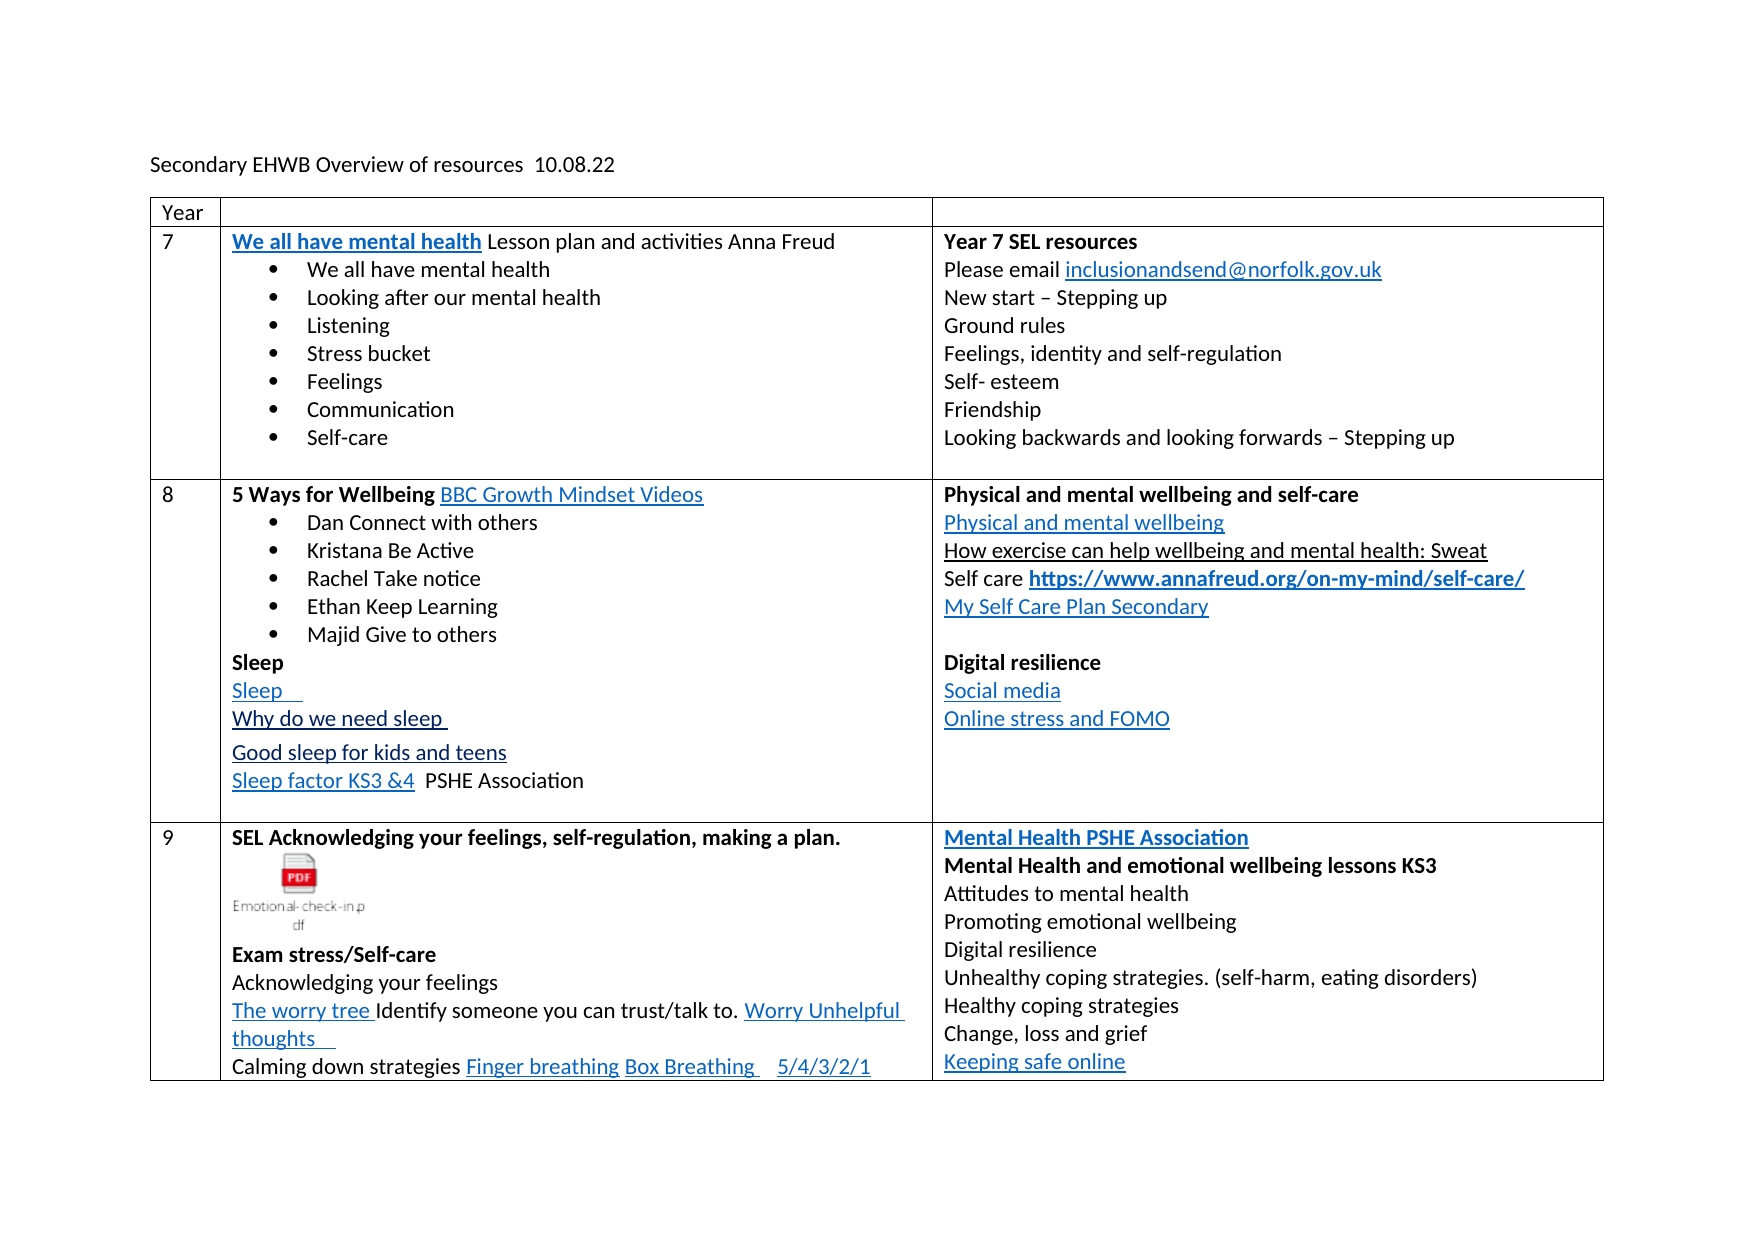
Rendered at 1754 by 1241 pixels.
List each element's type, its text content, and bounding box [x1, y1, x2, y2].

table_header [221, 198, 932, 226]
table_cell Year 7 SEL resources Please email inclusionandsend@norfolk.gov.uk New start – Stepping up Ground rules Feelings, identity and self-regulation Self- esteem Friendship Looking backwards and looking forwards – Stepping up [933, 227, 1603, 479]
table_cell We all have mental health Lesson plan and activities Anna Freud We all have mental health Looking after our mental health Listening Stress bucket Feelings Communication Self-care [221, 227, 932, 479]
text Secondary EHWB Overview of resources 10.08.22 [150, 150, 1604, 178]
table_cell 9 [151, 823, 220, 1080]
table_header [933, 198, 1603, 226]
table_cell 8 [151, 480, 220, 822]
table_cell 7 [151, 227, 220, 479]
table_cell 5 Ways for Wellbeing BBC Growth Mindset Videos Dan Connect with others Kristana Be Active Rachel Take notice Ethan Keep Learning Majid Give to others Sleep Sleep Why do we need sleep Good sleep for kids and teens Sleep factor KS3 &4 PSHE Association [221, 480, 932, 822]
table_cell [221, 823, 932, 1080]
table_cell Physical and mental wellbeing and self-care Physical and mental wellbeing How exercise can help wellbeing and mental health: Sweat Self care https://www.annafreud.org/on-my-mind/self-care/ My Self Care Plan Secondary Digital resilience Social media Online stress and FOMO [933, 480, 1603, 822]
table_header Year [151, 198, 220, 226]
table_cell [933, 823, 1603, 1080]
